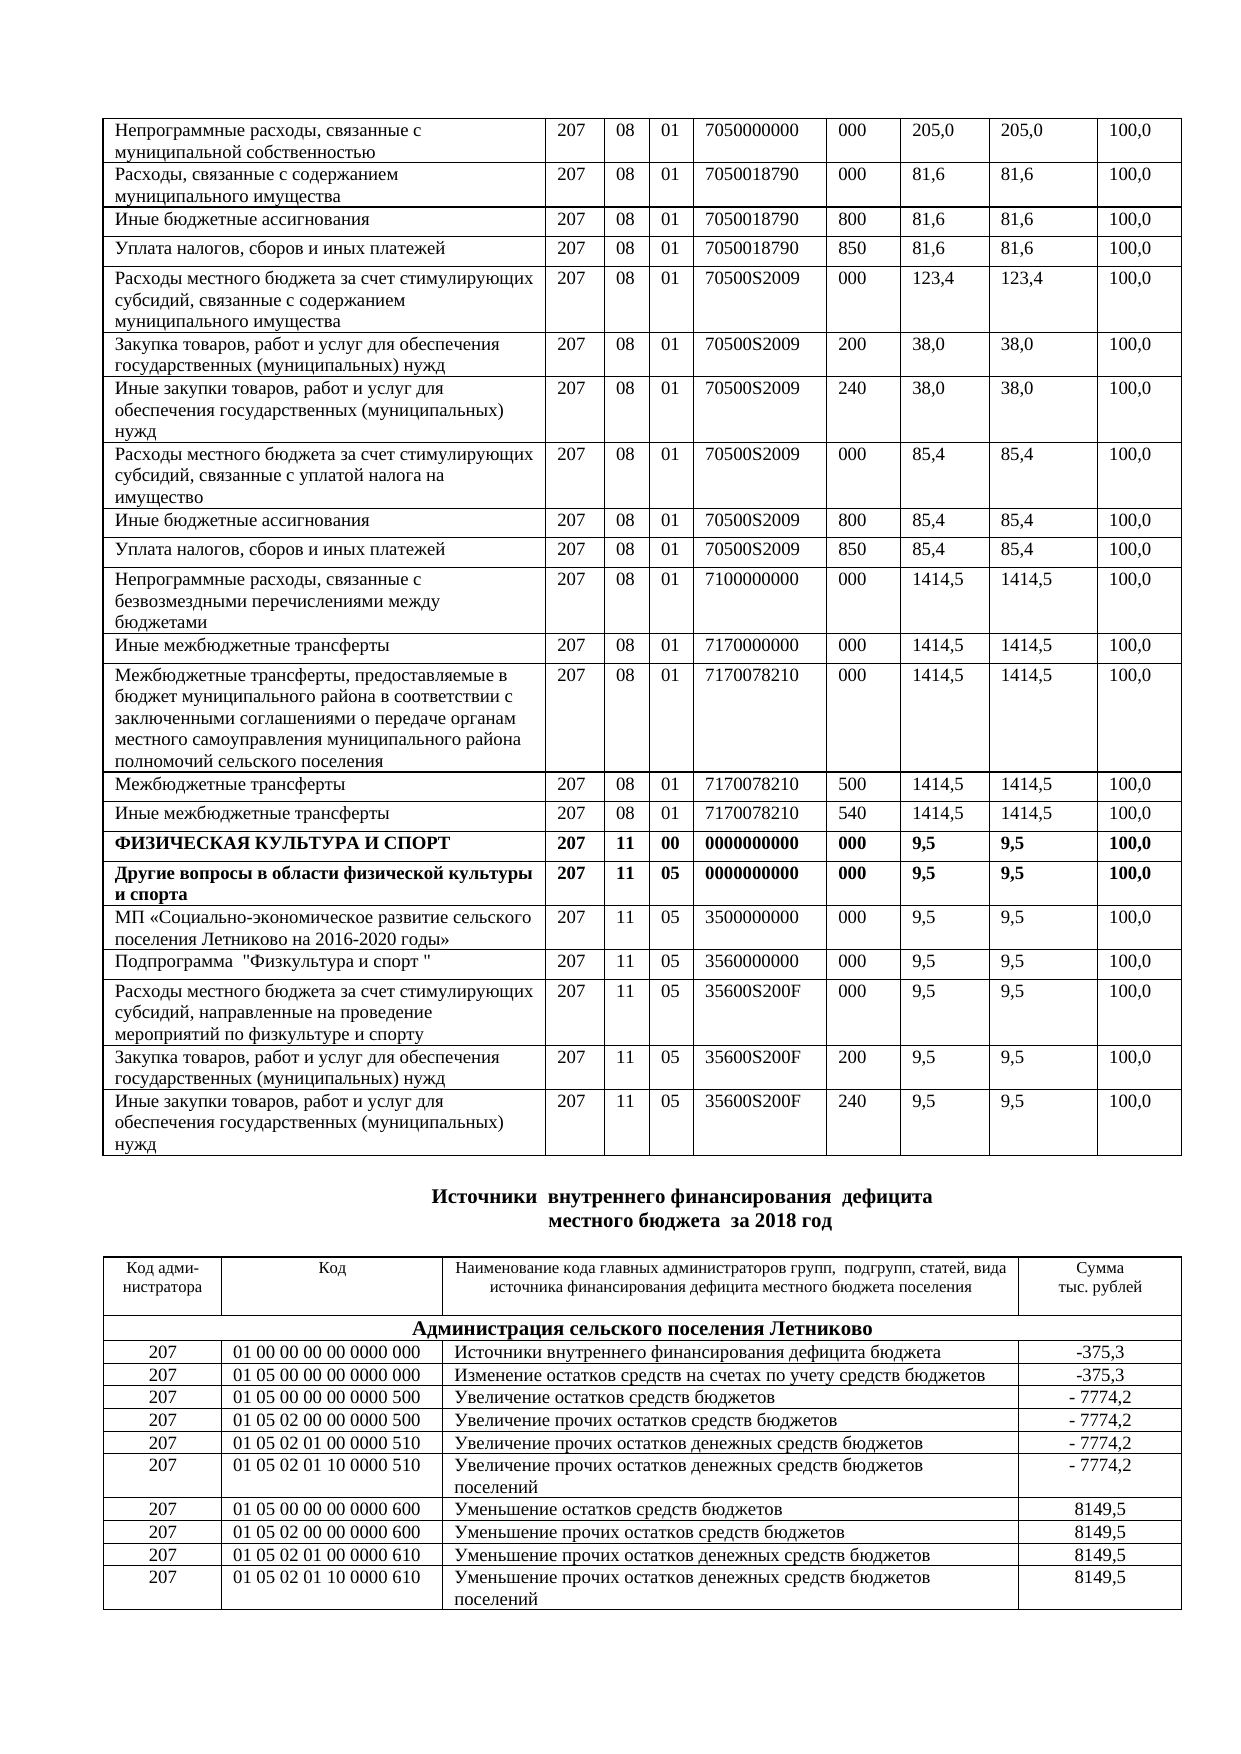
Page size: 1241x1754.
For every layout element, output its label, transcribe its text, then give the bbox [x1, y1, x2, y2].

table_cell 7050018790 [694, 208, 826, 236]
table_cell 08 [605, 443, 649, 507]
table_cell 3560000000 [694, 950, 826, 979]
table_cell 05 [650, 1046, 693, 1089]
table_cell 000 [827, 950, 900, 979]
table_cell 100,0 [1098, 802, 1181, 831]
table_header Наименование кода главных администраторов групп, подгрупп, статей, вида источника финансирования дефицита местного бюджета поселения [443, 1258, 1018, 1315]
table_cell 207 [546, 906, 604, 949]
table_cell Иные бюджетные ассигнования [104, 208, 545, 236]
table_cell Иные закупки товаров, работ и услуг для обеспечения государственных (муниципальных) нужд [104, 1090, 545, 1154]
table_cell 01 05 02 01 00 0000 510 [222, 1432, 442, 1453]
table_cell 01 00 00 00 00 0000 000 [222, 1341, 442, 1363]
table_cell 207 [546, 377, 604, 442]
table_cell 08 [605, 538, 649, 567]
table_cell 08 [605, 568, 649, 633]
table_cell Увеличение прочих остатков средств бюджетов [443, 1409, 1018, 1431]
table_cell 35600S200F [694, 980, 826, 1044]
table_cell 207 [546, 664, 604, 771]
table_cell 1414,5 [901, 568, 989, 633]
table_cell 100,0 [1098, 1090, 1181, 1154]
table_cell - 7774,2 [1019, 1454, 1181, 1497]
table_cell Увеличение прочих остатков денежных средств бюджетов [443, 1432, 1018, 1453]
table_cell 01 [650, 664, 693, 771]
table_cell 100,0 [1098, 237, 1181, 266]
table_cell 11 [605, 950, 649, 979]
table_cell 7100000000 [694, 568, 826, 633]
table_cell 207 [546, 163, 604, 206]
table_cell 1414,5 [990, 634, 1097, 662]
table_cell 207 [546, 980, 604, 1044]
table_cell 1414,5 [901, 664, 989, 771]
table_cell Изменение остатков средств на счетах по учету средств бюджетов [443, 1364, 1018, 1385]
table_cell 70500S2009 [694, 377, 826, 442]
table_cell 7170078210 [694, 802, 826, 831]
table_cell 100,0 [1098, 634, 1181, 662]
table_cell 207 [104, 1544, 221, 1565]
table_cell 9,5 [901, 980, 989, 1044]
table_cell 100,0 [1098, 119, 1181, 162]
table_cell 000 [827, 568, 900, 633]
table_cell 100,0 [1098, 1046, 1181, 1089]
table_cell 000 [827, 906, 900, 949]
table_cell Иные межбюджетные трансферты [104, 802, 545, 831]
table_cell 11 [605, 1046, 649, 1089]
table_cell 9,5 [901, 862, 989, 905]
table_cell - 7774,2 [1019, 1409, 1181, 1431]
table_cell Уменьшение прочих остатков денежных средств бюджетов [443, 1544, 1018, 1565]
table_cell 05 [650, 950, 693, 979]
table_cell 207 [104, 1386, 221, 1408]
table_cell 11 [605, 906, 649, 949]
table_cell ФИЗИЧЕСКАЯ КУЛЬТУРА И СПОРТ [104, 832, 545, 861]
table_cell 01 05 00 00 00 0000 500 [222, 1386, 442, 1408]
table_cell 100,0 [1098, 980, 1181, 1044]
table_cell 205,0 [901, 119, 989, 162]
table_cell 207 [546, 119, 604, 162]
table_cell Другие вопросы в области физической культуры и спорта [104, 862, 545, 905]
table_cell 100,0 [1098, 163, 1181, 206]
table_cell 100,0 [1098, 862, 1181, 905]
table_cell Закупка товаров, работ и услуг для обеспечения государственных (муниципальных) нужд [104, 333, 545, 376]
table_header Код [222, 1258, 442, 1315]
text Источники внутреннего финансирования дефицита [148, 1184, 1217, 1208]
table_cell 9,5 [990, 980, 1097, 1044]
table_cell 1414,5 [990, 664, 1097, 771]
table_cell 207 [546, 1046, 604, 1089]
table_cell 00 [650, 832, 693, 861]
table_cell 85,4 [990, 538, 1097, 567]
table_cell 100,0 [1098, 208, 1181, 236]
table_cell Межбюджетные трансферты, предоставляемые в бюджет муниципального района в соответствии с заключенными соглашениями о передаче органам местного самоуправления муниципального района полномочий сельского поселения [104, 664, 545, 771]
table_cell -375,3 [1019, 1364, 1181, 1385]
table_cell 81,6 [990, 208, 1097, 236]
table_cell 207 [104, 1521, 221, 1542]
table_cell 1414,5 [990, 568, 1097, 633]
table_cell 7170000000 [694, 634, 826, 662]
table_cell 200 [827, 1046, 900, 1089]
table_cell 000 [827, 980, 900, 1044]
table_cell 8149,5 [1019, 1544, 1181, 1565]
table_cell Расходы местного бюджета за счет стимулирующих субсидий, связанные с содержанием муниципального имущества [104, 267, 545, 332]
table_cell 01 05 02 01 10 0000 610 [222, 1566, 442, 1609]
table_cell 207 [546, 443, 604, 507]
table_cell Уменьшение остатков средств бюджетов [443, 1498, 1018, 1520]
table_cell 000 [827, 163, 900, 206]
table_cell 1414,5 [990, 773, 1097, 801]
table_cell 207 [546, 538, 604, 567]
table_cell 800 [827, 208, 900, 236]
table_cell Иные межбюджетные трансферты [104, 634, 545, 662]
table_cell - 7774,2 [1019, 1386, 1181, 1408]
table_cell 11 [605, 980, 649, 1044]
table_cell МП «Социально-экономическое развитие сельского поселения Летниково на 2016-2020 годы» [104, 906, 545, 949]
table_cell 01 [650, 163, 693, 206]
table_cell Увеличение прочих остатков денежных средств бюджетов поселений [443, 1454, 1018, 1497]
table_cell 0000000000 [694, 832, 826, 861]
table_cell 38,0 [990, 377, 1097, 442]
table_cell Уплата налогов, сборов и иных платежей [104, 538, 545, 567]
table_cell 9,5 [990, 950, 1097, 979]
table_cell 01 05 00 00 00 0000 600 [222, 1498, 442, 1520]
table_cell 7050018790 [694, 237, 826, 266]
table_cell Подпрограмма "Физкультура и спорт " [104, 950, 545, 979]
table_cell 9,5 [990, 832, 1097, 861]
table_cell 207 [104, 1498, 221, 1520]
table_cell Уменьшение прочих остатков денежных средств бюджетов поселений [443, 1566, 1018, 1609]
table_cell 81,6 [901, 208, 989, 236]
table_cell -375,3 [1019, 1341, 1181, 1363]
table_cell 207 [104, 1341, 221, 1363]
table_cell 123,4 [990, 267, 1097, 332]
table_cell Расходы местного бюджета за счет стимулирующих субсидий, связанные с уплатой налога на имущество [104, 443, 545, 507]
table_cell 05 [650, 906, 693, 949]
table_cell 100,0 [1098, 906, 1181, 949]
table_cell 100,0 [1098, 568, 1181, 633]
table_cell 000 [827, 119, 900, 162]
table_cell 08 [605, 237, 649, 266]
table_cell 08 [605, 163, 649, 206]
table_cell 70500S2009 [694, 509, 826, 537]
table_cell 207 [546, 802, 604, 831]
table_cell 01 05 02 00 00 0000 600 [222, 1521, 442, 1542]
table_cell 100,0 [1098, 267, 1181, 332]
table_cell 207 [546, 1090, 604, 1154]
table_cell 207 [546, 862, 604, 905]
table_cell 70500S2009 [694, 443, 826, 507]
table_cell 207 [546, 237, 604, 266]
table_cell 11 [605, 862, 649, 905]
table_cell Расходы местного бюджета за счет стимулирующих субсидий, направленные на проведение мероприятий по физкультуре и спорту [104, 980, 545, 1044]
table_cell 000 [827, 862, 900, 905]
table_cell 05 [650, 862, 693, 905]
table_cell 100,0 [1098, 538, 1181, 567]
table_cell 207 [546, 950, 604, 979]
table_header Код адми-нистратора [104, 1258, 221, 1315]
table_cell 207 [546, 267, 604, 332]
table_cell 7050018790 [694, 163, 826, 206]
table_cell 0000000000 [694, 862, 826, 905]
table_cell 01 [650, 377, 693, 442]
table_cell 9,5 [901, 1090, 989, 1154]
table_cell 207 [546, 568, 604, 633]
table_cell 240 [827, 1090, 900, 1154]
table_cell 207 [546, 773, 604, 801]
table_cell 38,0 [901, 333, 989, 376]
table_cell 240 [827, 377, 900, 442]
table_cell 01 [650, 634, 693, 662]
table_cell 01 [650, 773, 693, 801]
table_cell 500 [827, 773, 900, 801]
table_cell 85,4 [901, 443, 989, 507]
table_cell 207 [546, 208, 604, 236]
table_cell 70500S2009 [694, 333, 826, 376]
table_cell 9,5 [990, 1090, 1097, 1154]
table_cell 01 [650, 538, 693, 567]
table_cell 207 [546, 832, 604, 861]
table_cell 01 [650, 237, 693, 266]
table_cell 207 [104, 1432, 221, 1453]
table_cell Межбюджетные трансферты [104, 773, 545, 801]
table_cell 01 05 00 00 00 0000 000 [222, 1364, 442, 1385]
table_cell Непрограммные расходы, связанные с муниципальной собственностью [104, 119, 545, 162]
table_cell 000 [827, 664, 900, 771]
table_cell 08 [605, 773, 649, 801]
table_cell 70500S2009 [694, 538, 826, 567]
table_cell Закупка товаров, работ и услуг для обеспечения государственных (муниципальных) нужд [104, 1046, 545, 1089]
table_cell 01 [650, 568, 693, 633]
table_cell 05 [650, 980, 693, 1044]
table_cell 01 05 02 00 00 0000 500 [222, 1409, 442, 1431]
table_cell 35600S200F [694, 1090, 826, 1154]
table_cell 207 [104, 1454, 221, 1497]
table_cell 207 [104, 1409, 221, 1431]
table_cell - 7774,2 [1019, 1432, 1181, 1453]
table_cell 100,0 [1098, 950, 1181, 979]
table_cell Непрограммные расходы, связанные с безвозмездными перечислениями между бюджетами [104, 568, 545, 633]
table_header Сумма тыс. рублей [1019, 1258, 1181, 1315]
table_cell 08 [605, 119, 649, 162]
table_cell 207 [546, 333, 604, 376]
table_cell 9,5 [990, 862, 1097, 905]
table_cell 9,5 [990, 1046, 1097, 1089]
table_cell 100,0 [1098, 443, 1181, 507]
table_cell 000 [827, 443, 900, 507]
table_cell 7050000000 [694, 119, 826, 162]
table_cell 000 [827, 634, 900, 662]
table_cell 000 [827, 832, 900, 861]
table_cell 205,0 [990, 119, 1097, 162]
table_cell 08 [605, 802, 649, 831]
table_cell 9,5 [901, 906, 989, 949]
table_cell 123,4 [901, 267, 989, 332]
table_cell 38,0 [990, 333, 1097, 376]
table_cell 100,0 [1098, 377, 1181, 442]
table_cell Иные бюджетные ассигнования [104, 509, 545, 537]
table_cell 1414,5 [901, 802, 989, 831]
table_cell 1414,5 [901, 634, 989, 662]
table_cell 200 [827, 333, 900, 376]
table_cell 1414,5 [990, 802, 1097, 831]
table_cell 11 [605, 1090, 649, 1154]
table_cell 7170078210 [694, 773, 826, 801]
table_cell 800 [827, 509, 900, 537]
table_cell 1414,5 [901, 773, 989, 801]
table_cell 100,0 [1098, 333, 1181, 376]
table_cell 100,0 [1098, 509, 1181, 537]
table_cell 100,0 [1098, 832, 1181, 861]
table_cell 7170078210 [694, 664, 826, 771]
table_cell 9,5 [901, 1046, 989, 1089]
table_cell 08 [605, 267, 649, 332]
table_cell 01 05 02 01 10 0000 510 [222, 1454, 442, 1497]
table_cell 85,4 [901, 509, 989, 537]
table_cell Источники внутреннего финансирования дефицита бюджета [443, 1341, 1018, 1363]
table_cell 9,5 [901, 832, 989, 861]
table_cell 540 [827, 802, 900, 831]
table_cell 207 [104, 1566, 221, 1609]
text местного бюджета за 2018 год [148, 1208, 1217, 1232]
table_cell Уплата налогов, сборов и иных платежей [104, 237, 545, 266]
table_cell 01 [650, 119, 693, 162]
table_cell 01 [650, 267, 693, 332]
table_cell 8149,5 [1019, 1521, 1181, 1542]
table_cell 85,4 [990, 509, 1097, 537]
table_cell 207 [546, 509, 604, 537]
table_cell 207 [546, 634, 604, 662]
table_cell 08 [605, 509, 649, 537]
table_cell 38,0 [901, 377, 989, 442]
table_cell 850 [827, 538, 900, 567]
table_cell 08 [605, 377, 649, 442]
table_cell 8149,5 [1019, 1498, 1181, 1520]
table_cell 000 [827, 267, 900, 332]
table_cell 01 [650, 509, 693, 537]
table_cell 100,0 [1098, 664, 1181, 771]
table_cell Увеличение остатков средств бюджетов [443, 1386, 1018, 1408]
table_cell 85,4 [990, 443, 1097, 507]
table_cell 85,4 [901, 538, 989, 567]
table_cell 35600S200F [694, 1046, 826, 1089]
table_cell 01 [650, 802, 693, 831]
table_cell 08 [605, 333, 649, 376]
table_cell 01 05 02 01 00 0000 610 [222, 1544, 442, 1565]
table_cell 9,5 [990, 906, 1097, 949]
table_cell 850 [827, 237, 900, 266]
table_cell 81,6 [901, 237, 989, 266]
table_cell Уменьшение прочих остатков средств бюджетов [443, 1521, 1018, 1542]
table_cell Администрация сельского поселения Летниково [104, 1316, 1181, 1340]
table_cell 70500S2009 [694, 267, 826, 332]
table_cell Иные закупки товаров, работ и услуг для обеспечения государственных (муниципальных) нужд [104, 377, 545, 442]
table_cell 08 [605, 664, 649, 771]
table_cell 81,6 [901, 163, 989, 206]
table_cell 81,6 [990, 237, 1097, 266]
table_cell 8149,5 [1019, 1566, 1181, 1609]
table_cell 08 [605, 634, 649, 662]
table_cell Расходы, связанные с содержанием муниципального имущества [104, 163, 545, 206]
table_cell 01 [650, 208, 693, 236]
table_cell 3500000000 [694, 906, 826, 949]
table_cell 01 [650, 443, 693, 507]
table_cell 100,0 [1098, 773, 1181, 801]
table_cell 9,5 [901, 950, 989, 979]
table_cell 01 [650, 333, 693, 376]
table_cell 81,6 [990, 163, 1097, 206]
table_cell 11 [605, 832, 649, 861]
table_cell 207 [104, 1364, 221, 1385]
table_cell 05 [650, 1090, 693, 1154]
table_cell 08 [605, 208, 649, 236]
